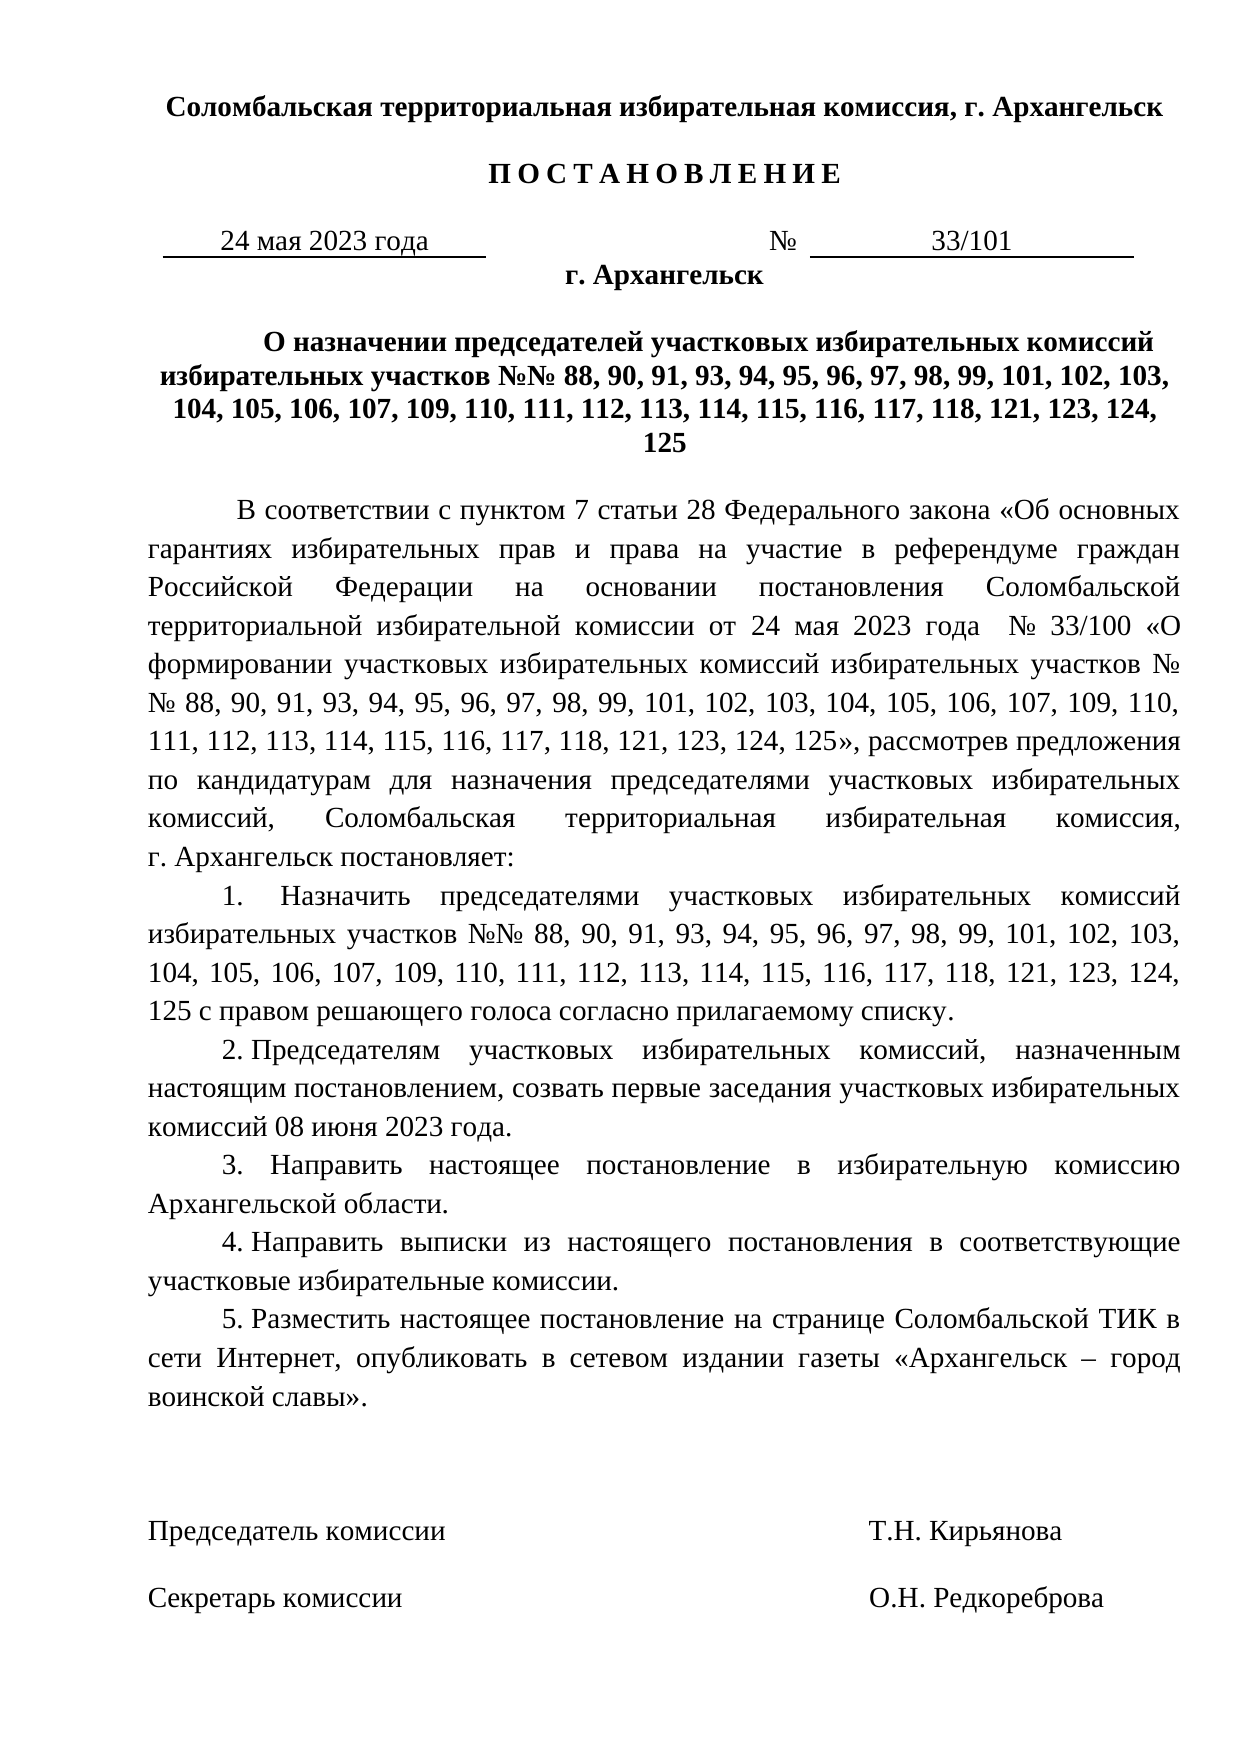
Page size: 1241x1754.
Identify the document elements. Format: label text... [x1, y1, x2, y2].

text 3. Направить настоящее постановление в избирательную комиссию Архангельской области. [148, 1147, 1181, 1219]
text Председатель комиссии Т.Н. Кирьянова [148, 1513, 1181, 1547]
text Секретарь комиссии О.Н. Редкореброва [148, 1580, 1181, 1614]
text 1. Назначить председателями участковых избирательных комиссий избирательных участков №№ 88, 90, 91, 93, 94, 95, 96, 97, 98, 99, 101, 102, 103, 104, 105, 106, 107, 109, 110, 111, 112, 113, 114, 115, 116, 117, 118, 121, 123, 124, 125 с правом решающего голоса согласно прилагаемому списку. [148, 878, 1181, 1027]
text О назначении председателей участковых избирательных комиссий избирательных участков №№ 88, 90, 91, 93, 94, 95, 96, 97, 98, 99, 101, 102, 103, 104, 105, 106, 107, 109, 110, 111, 112, 113, 114, 115, 116, 117, 118, 121, 123, 124, 125 [148, 324, 1181, 459]
text г. Архангельск [148, 257, 1181, 291]
text 5. Разместить настоящее постановление на странице Соломбальской ТИК в сети Интернет, опубликовать в сетевом издании газеты «Архангельск – город воинской славы». [148, 1302, 1181, 1412]
text 4. Направить выписки из настоящего постановления в соответствующие участковые избирательные комиссии. [148, 1224, 1181, 1297]
text 2. Председателям участковых избирательных комиссий, назначенным настоящим постановлением, созвать первые заседания участковых избирательных комиссий 08 июня 2023 года. [148, 1032, 1181, 1142]
text В соответствии с пунктом 7 статьи 28 Федерального закона «Об основных гарантиях избирательных прав и права на участие в референдуме граждан Российской Федерации на основании постановления Соломбальской территориальной избирательной комиссии от 24 мая 2023 года № 33/100 «О формировании участковых избирательных комиссий избирательных участков №№ 88, 90, 91, 93, 94, 95, 96, 97, 98, 99, 101, 102, 103, 104, 105, 106, 107, 109, 110, 111, 112, 113, 114, 115, 116, 117, 118, 121, 123, 124, 125», рассмотрев предложения по кандидатурам для назначения председателями участковых избирательных комиссий, Соломбальская территориальная избирательная комиссия, г. Архангельск постановляет: [148, 492, 1181, 873]
table_header № [486, 223, 810, 256]
table_header 24 мая 2023 года [163, 223, 486, 256]
table_header 33/101 [810, 223, 1133, 256]
text ПОСТАНОВЛЕНИЕ [148, 156, 1181, 189]
text Соломбальская территориальная избирательная комиссия, г. Архангельск [148, 89, 1181, 122]
